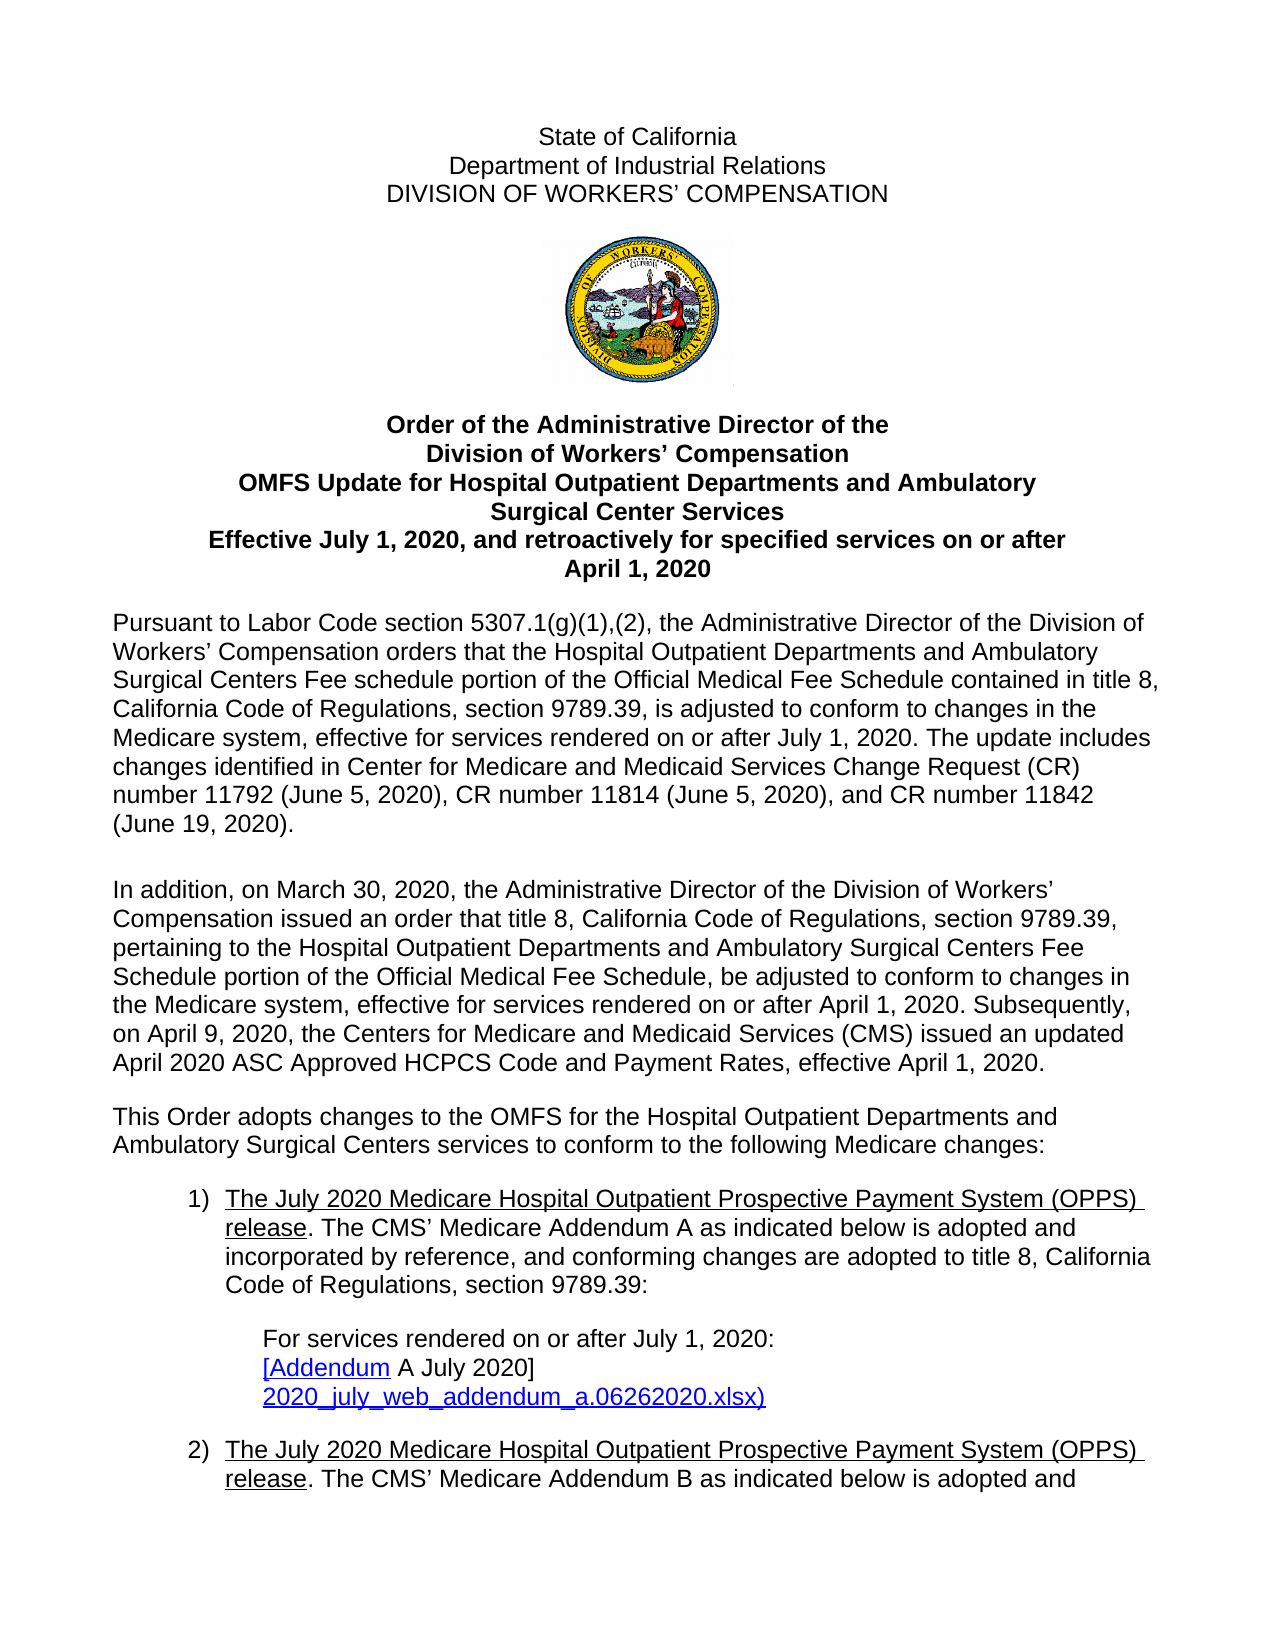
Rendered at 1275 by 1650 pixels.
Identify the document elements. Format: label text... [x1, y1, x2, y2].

text State of California [112, 122, 1162, 151]
text incorporated by reference, and conforming changes are adopted to title 8, California Code of Regulations, section 9789.39: [225, 1241, 1162, 1299]
title OMFS Update for Hospital Outpatient Departments and Ambulatory Surgical Center Services [187, 468, 1087, 525]
text This Order adopts changes to the OMFS for the Hospital Outpatient Departments and Ambulatory Surgical Centers services to conform to the following Medicare changes: [112, 1101, 1162, 1159]
picture [541, 233, 734, 386]
text In addition, on March 30, 2020, the Administrative Director of the Division of Workers’ Compensation issued an order that title 8, California Code of Regulations, section 9789.39, pertaining to the Hospital Outpatient Departments and Ambulatory Surgical Centers Fee Schedule portion of the Official Medical Fee Schedule, be adjusted to conform to changes in the Medicare system, effective for services rendered on or after April 1, 2020. Subsequently, on April 9, 2020, the Centers for Medicare and Medicaid Services (CMS) issued an updated April 2020 ASC Approved HCPCS Code and Payment Rates, effective April 1, 2020. [112, 875, 1162, 1076]
text Department of Industrial Relations [112, 151, 1162, 179]
text [Addendum A July 2020] [262, 1353, 1087, 1381]
text Division of Workers’ Compensation [112, 439, 1162, 468]
text Pursuant to Labor Code section 5307.1(g)(1),(2), the Administrative Director of the Division of Workers’ Compensation orders that the Hospital Outpatient Departments and Ambulatory Surgical Centers Fee schedule portion of the Official Medical Fee Schedule contained in title 8, California Code of Regulations, section 9789.39, is adjusted to conform to changes in the Medicare system, effective for services rendered on or after July 1, 2020. The update includes changes identified in Center for Medicare and Medicaid Services Change Request (CR) number 11792 (June 5, 2020), CR number 11814 (June 5, 2020), and CR number 11842 (June 19, 2020). [112, 608, 1162, 838]
text Order of the Administrative Director of the [112, 410, 1162, 439]
title Effective July 1, 2020, and retroactively for specified services on or after April 1, 2020 [187, 525, 1087, 583]
list The July 2020 Medicare Hospital Outpatient Prospective Payment System (OPPS) release. The CMS’ Medicare Addendum B as indicated below is adopted and [187, 1435, 1162, 1493]
text DIVISION OF WORKERS’ COMPENSATION [112, 179, 1162, 208]
text For services rendered on or after July 1, 2020: [262, 1324, 1087, 1353]
text 2020_july_web_addendum_a.06262020.xlsx) [262, 1381, 1081, 1410]
list The July 2020 Medicare Hospital Outpatient Prospective Payment System (OPPS) release. The CMS’ Medicare Addendum A as indicated below is adopted and [187, 1184, 1162, 1241]
